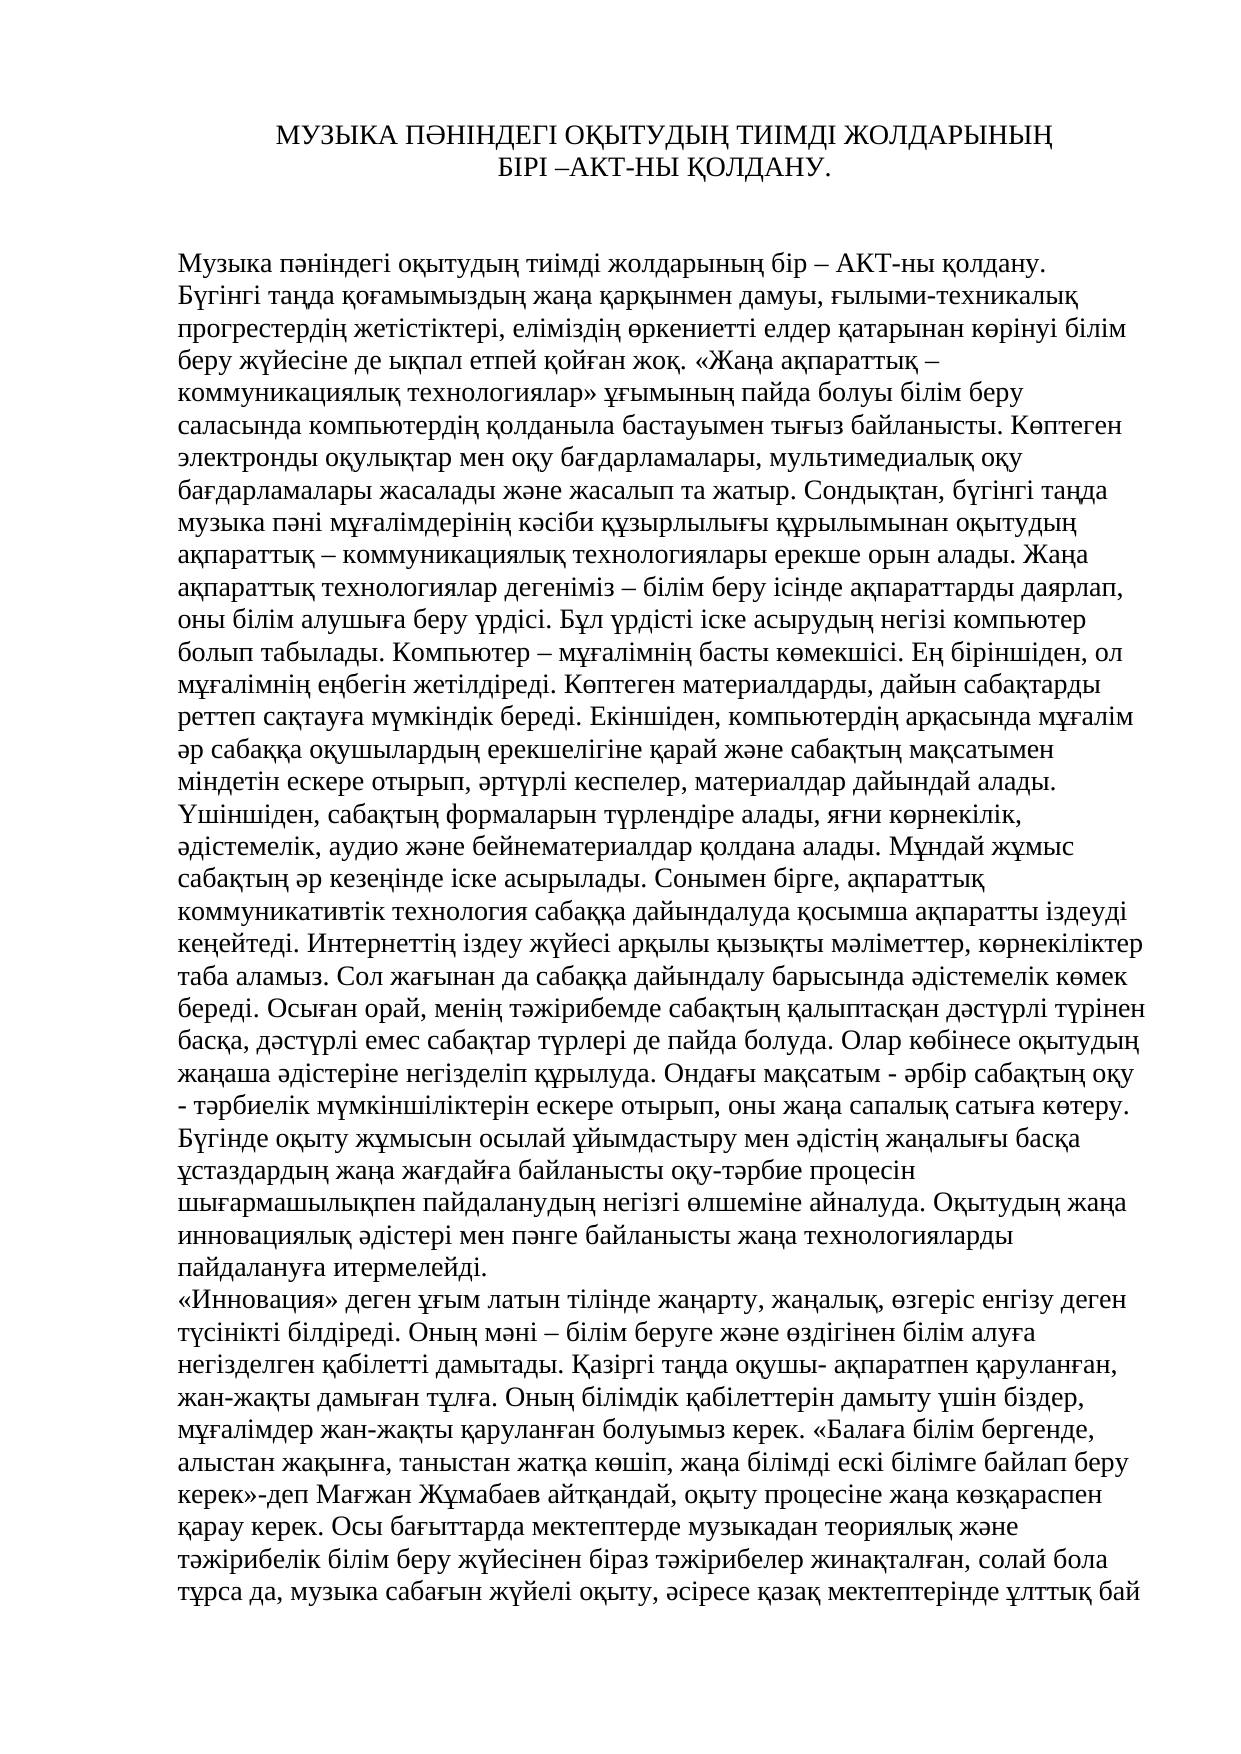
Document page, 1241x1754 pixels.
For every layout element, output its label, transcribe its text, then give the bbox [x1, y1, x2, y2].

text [177, 213, 1152, 1607]
text БІРІ –АКТ-НЫ ҚОЛДАНУ. [177, 151, 1152, 213]
text МУЗЫКА ПӘНІНДЕГІ ОҚЫТУДЫҢ ТИІМДІ ЖОЛДАРЫНЫҢ [177, 118, 1152, 151]
